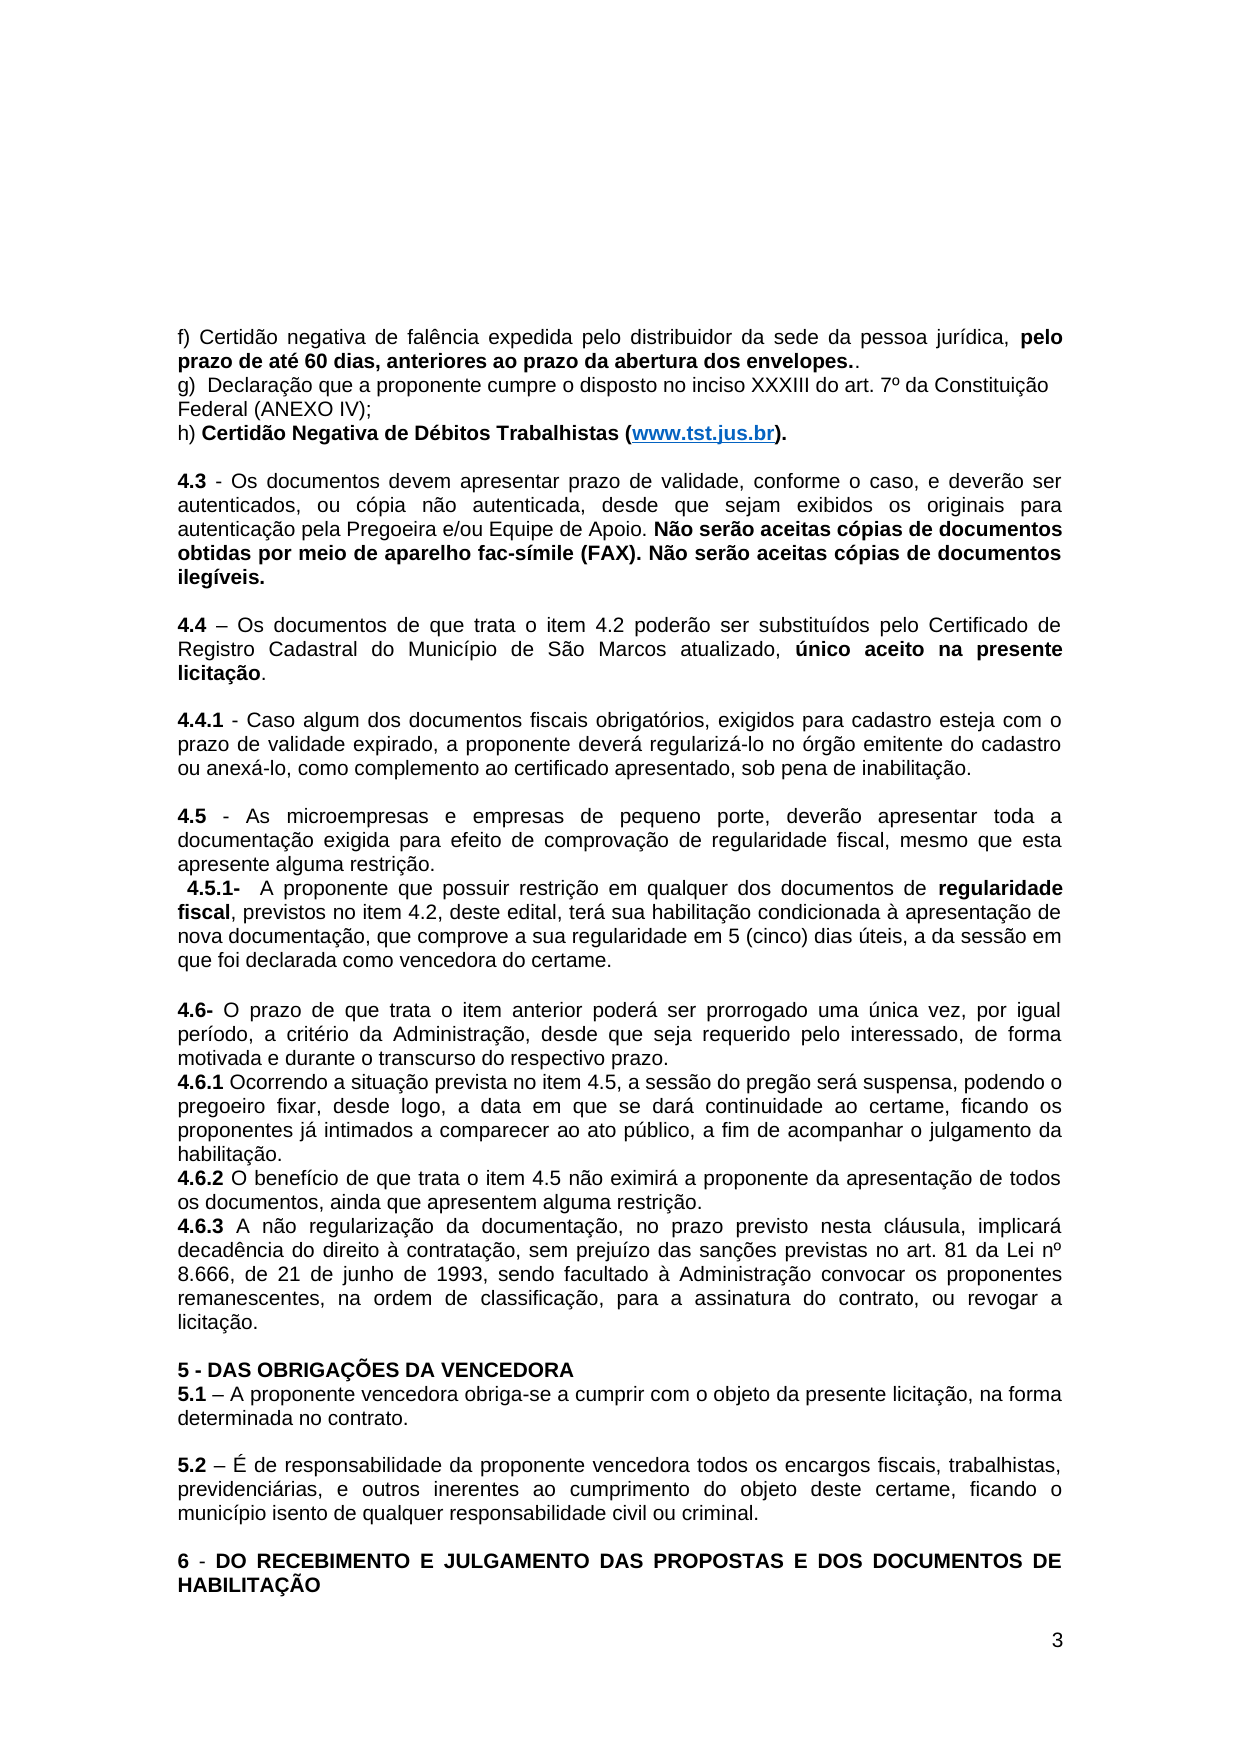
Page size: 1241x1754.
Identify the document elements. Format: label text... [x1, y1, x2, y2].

text 4.4.1 - Caso algum dos documentos fiscais obrigatórios, exigidos para cadastro esteja com o prazo de validade expirado, a proponente deverá regularizá-lo no órgão emitente do cadastro ou anexá-lo, como complemento ao certificado apresentado, sob pena de inabilitação. [177, 708, 1063, 780]
text 4.6.3 A não regularização da documentação, no prazo previsto nesta cláusula, implicará decadência do direito à contratação, sem prejuízo das sanções previstas no art. 81 da Lei nº 8.666, de 21 de junho de 1993, sendo facultado à Administração convocar os proponentes remanescentes, na ordem de classificação, para a assinatura do contrato, ou revogar a licitação. [177, 1214, 1063, 1333]
text g) Declaração que a proponente cumpre o disposto no inciso XXXIII do art. 7º da Constituição Federal (ANEXO IV); [177, 373, 1063, 421]
text 4.4 – Os documentos de que trata o item 4.2 poderão ser substituídos pelo Certificado de Registro Cadastral do Município de São Marcos atualizado, único aceito na presente licitação. [177, 612, 1063, 684]
text f) Certidão negativa de falência expedida pelo distribuidor da sede da pessoa jurídica, pelo prazo de até 60 dias, anteriores ao prazo da abertura dos envelopes.. [177, 325, 1063, 373]
text 5.2 – É de responsabilidade da proponente vencedora todos os encargos fiscais, trabalhistas, previdenciárias, e outros inerentes ao cumprimento do objeto deste certame, ficando o município isento de qualquer responsabilidade civil ou criminal. [177, 1453, 1063, 1525]
text 4.6- O prazo de que trata o item anterior poderá ser prorrogado uma única vez, por igual período, a critério da Administração, desde que seja requerido pelo interessado, de forma motivada e durante o transcurso do respectivo prazo. [177, 998, 1063, 1070]
text h) Certidão Negativa de Débitos Trabalhistas (www.tst.jus.br). [177, 421, 1063, 445]
text 5 - DAS OBRIGAÇÕES DA VENCEDORA [177, 1357, 1063, 1381]
text 4.6.1 Ocorrendo a situação prevista no item 4.5, a sessão do pregão será suspensa, podendo o pregoeiro fixar, desde logo, a data em que se dará continuidade ao certame, ficando os proponentes já intimados a comparecer ao ato público, a fim de acompanhar o julgamento da habilitação. [177, 1070, 1063, 1166]
text 4.5 - As microempresas e empresas de pequeno porte, deverão apresentar toda a documentação exigida para efeito de comprovação de regularidade fiscal, mesmo que esta apresente alguma restrição. [177, 804, 1063, 876]
text 6 - DO RECEBIMENTO E JULGAMENTO DAS PROPOSTAS E DOS DOCUMENTOS DE HABILITAÇÃO [177, 1549, 1063, 1597]
text 4.5.1- A proponente que possuir restrição em qualquer dos documentos de regularidade fiscal, previstos no item 4.2, deste edital, terá sua habilitação condicionada à apresentação de nova documentação, que comprove a sua regularidade em 5 (cinco) dias úteis, a da sessão em que foi declarada como vencedora do certame. [177, 876, 1063, 972]
text 4.3 - Os documentos devem apresentar prazo de validade, conforme o caso, e deverão ser autenticados, ou cópia não autenticada, desde que sejam exibidos os originais para autenticação pela Pregoeira e/ou Equipe de Apoio. Não serão aceitas cópias de documentos obtidas por meio de aparelho fac-símile (FAX). Não serão aceitas cópias de documentos ilegíveis. [177, 469, 1063, 588]
text 5.1 – A proponente vencedora obriga-se a cumprir com o objeto da presente licitação, na forma determinada no contrato. [177, 1381, 1063, 1429]
text 4.6.2 O benefício de que trata o item 4.5 não eximirá a proponente da apresentação de todos os documentos, ainda que apresentem alguma restrição. [177, 1166, 1063, 1214]
